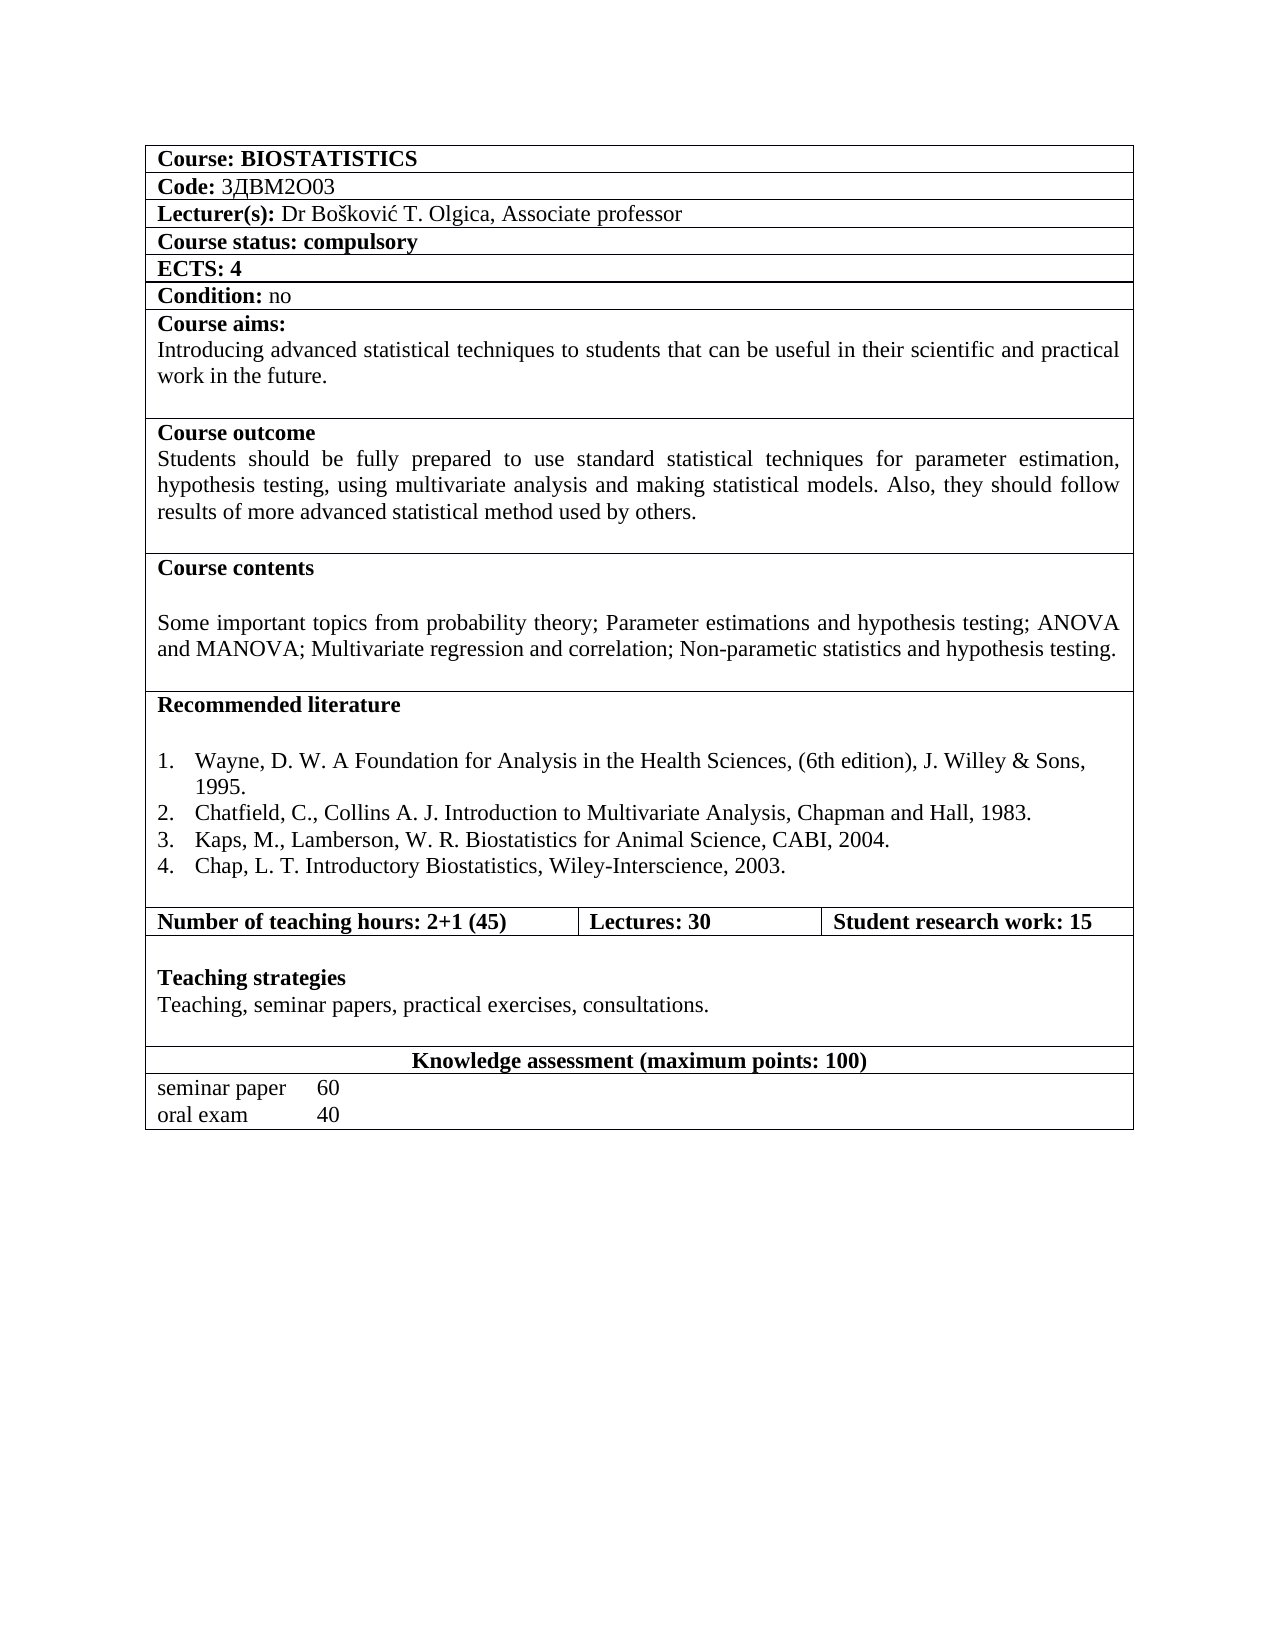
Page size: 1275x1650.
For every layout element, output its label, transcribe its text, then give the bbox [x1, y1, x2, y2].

table_cell Code: 3ДВМ2О03 [146, 173, 1133, 199]
table_cell Course contents Some important topics from probability theory; Parameter estimations and hypothesis testing; ANOVA and MANOVA; Multivariate regression and correlation; Non-parametic statistics and hypothesis testing. [146, 554, 1133, 691]
table_cell seminar paper oral exam [146, 1074, 316, 1128]
table_cell 60 40 [316, 1074, 1133, 1128]
table_cell Lecturer(s): Dr Bošković T. Olgica, Associate professor [146, 200, 1133, 227]
table_cell Lectures: 30 [579, 908, 821, 934]
table_cell Course aims: Introducing advanced statistical techniques to students that can be useful in their scientific and practical work in the future. [146, 310, 1133, 418]
table_cell Student research work: 15 [822, 908, 1133, 934]
table_cell Teaching strategies Teaching, seminar papers, practical exercises, consultations. [146, 936, 1133, 1046]
table_cell Knowledge assessment (maximum points: 100) [146, 1047, 1133, 1073]
table_cell Course status: compulsory [146, 228, 1133, 254]
table_cell ECTS: 4 [146, 255, 1133, 281]
table_cell Course outcome Students should be fully prepared to use standard statistical techniques for parameter estimation, hypothesis testing, using multivariate analysis and making statistical models. Also, they should follow results of more advanced statistical method used by others. [146, 419, 1133, 553]
table_header Course: BIOSTATISTICS [146, 146, 1133, 172]
table_cell Condition: no [146, 283, 1133, 309]
table_cell Recommended literature Wayne, D. W. A Foundation for Analysis in the Health Sciences, (6th edition), J. Willey & Sons, 1995. Chatfield, C., Collins A. J. Introduction to Multivariate Analysis, Chapman and Hall, 1983. Kaps, M., Lamberson, W. R. Biostatistics for Animal Science, CABI, 2004. Chap, L. T. Introductory Biostatistics, Wiley-Interscience, 2003. [146, 692, 1133, 907]
table_cell Number of teaching hours: 2+1 (45) [146, 908, 578, 934]
